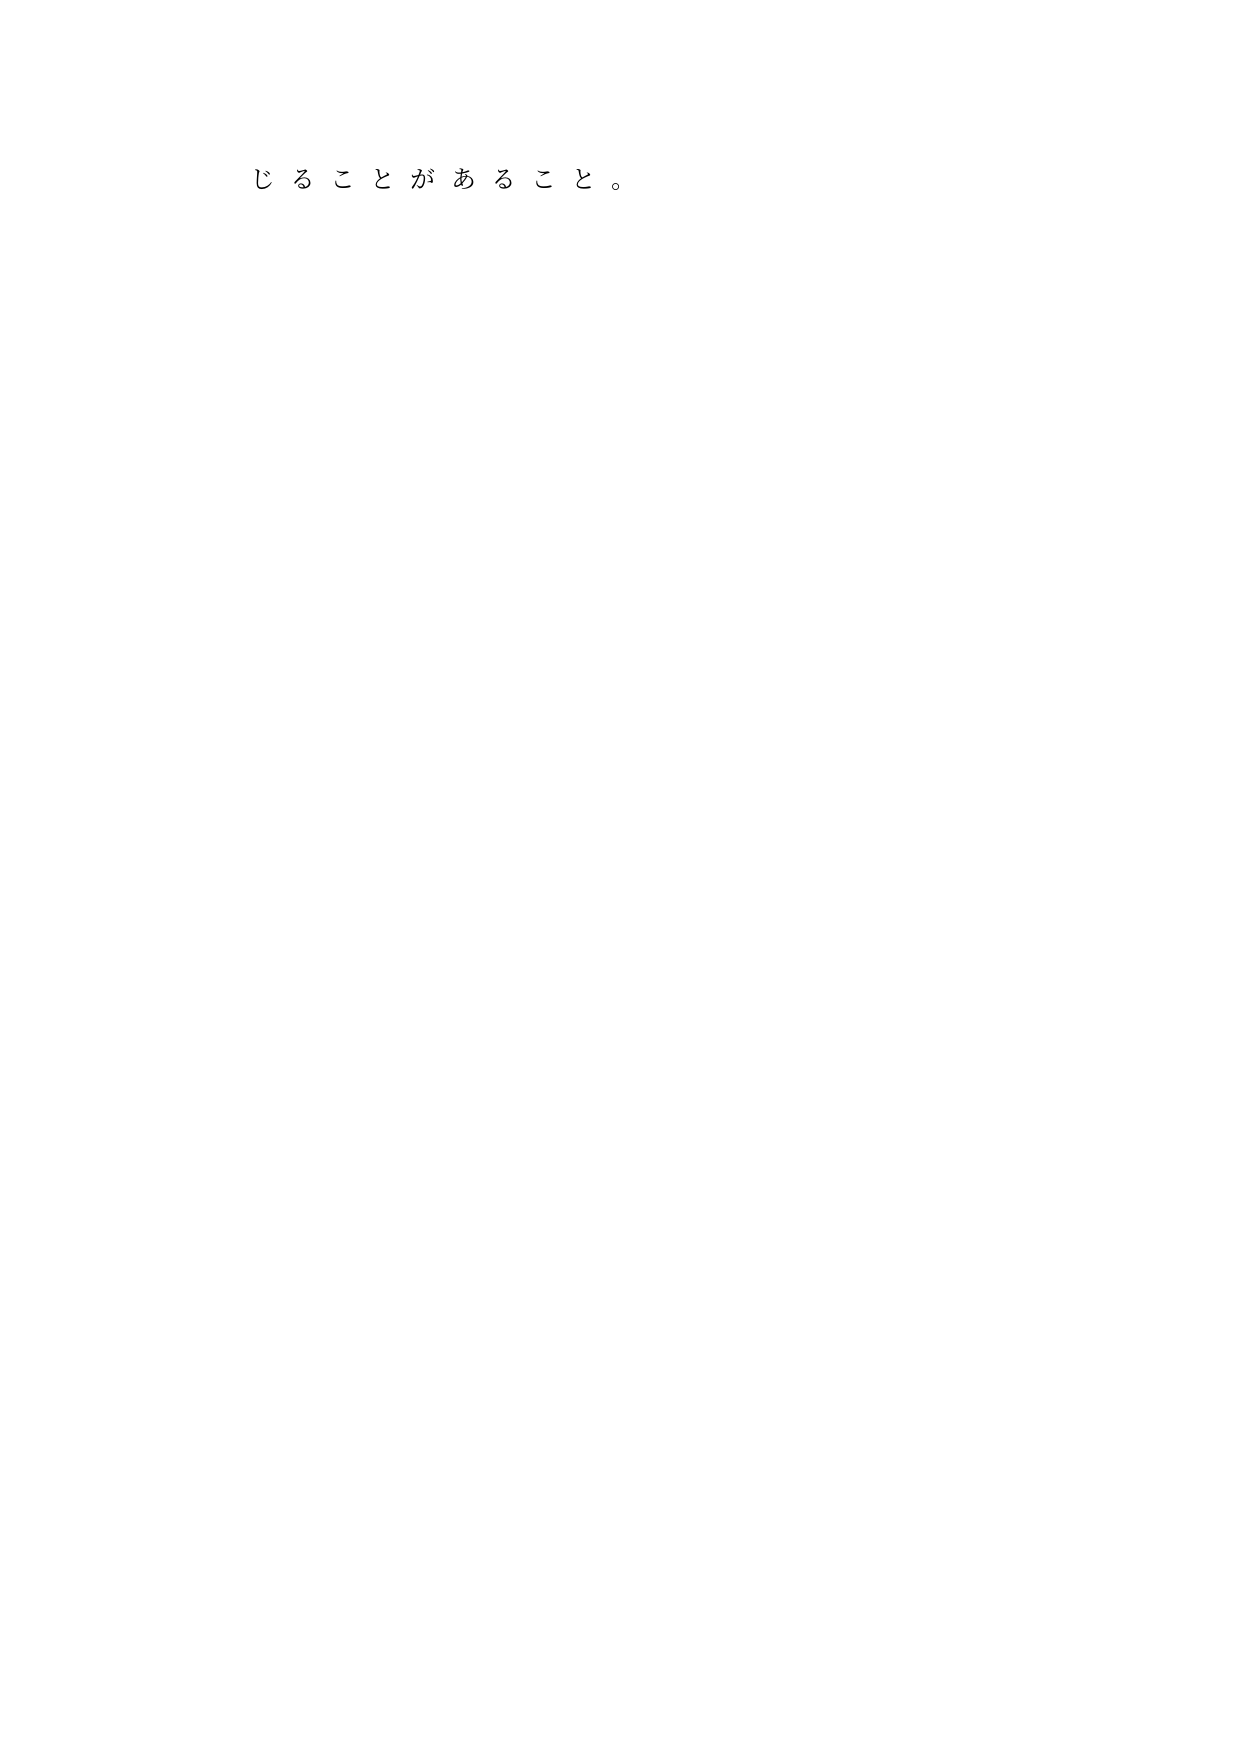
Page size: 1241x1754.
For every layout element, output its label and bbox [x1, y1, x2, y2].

text [149, 160, 1114, 197]
